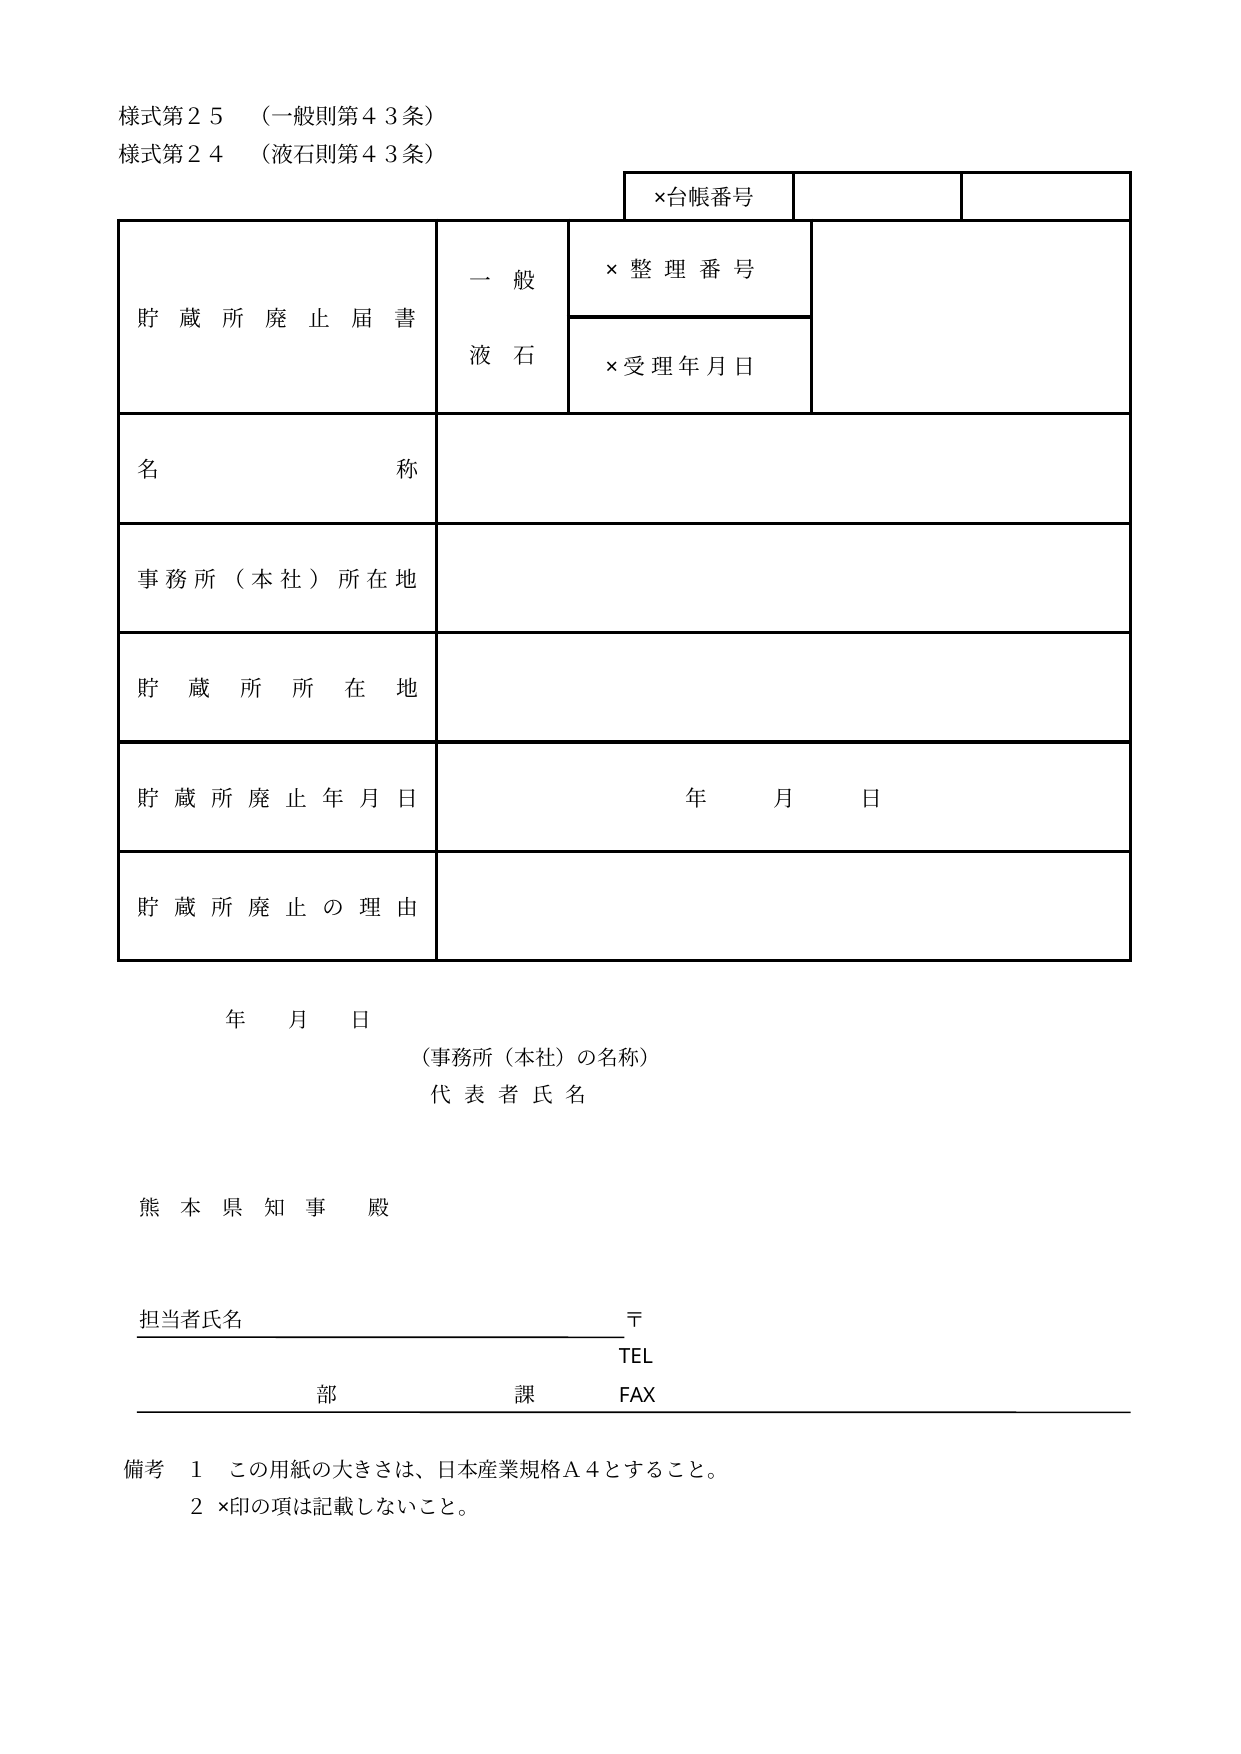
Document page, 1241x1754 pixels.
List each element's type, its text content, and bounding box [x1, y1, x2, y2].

table_header [795, 174, 960, 218]
text 部 課 FAX [118, 1375, 1122, 1412]
text 様式第２４ （液石則第４３条） [118, 134, 1122, 171]
table_cell 年 月 日 [438, 744, 1129, 850]
table_cell 貯蔵所廃止年月日 [120, 744, 435, 850]
text TEL [118, 1337, 1122, 1375]
table_cell 貯蔵所所在地 [120, 634, 435, 740]
table_cell 一 般 液 石 [438, 222, 567, 412]
table_cell [438, 853, 1129, 959]
table_cell ×受理年月日 [570, 319, 810, 412]
table_header [963, 174, 1129, 218]
text 熊 本 県 知 事 殿 [118, 1187, 1122, 1225]
table_cell 貯蔵所廃止届書 [120, 222, 435, 412]
text 代表者氏名 [118, 1075, 1122, 1112]
table_cell 貯蔵所廃止の理由 [120, 853, 435, 959]
text 担当者氏名 〒 [118, 1300, 1122, 1337]
table_cell [438, 525, 1129, 631]
table_cell ×整理番号 [570, 222, 810, 315]
text 備考 １ この用紙の大きさは、日本産業規格Ａ４とすること。 [118, 1450, 1122, 1487]
table_cell 事務所（本社）所在地 [120, 525, 435, 631]
table_cell 名称 [120, 415, 435, 522]
text 様式第２５ （一般則第４３条） [118, 96, 1122, 134]
table_cell [438, 634, 1129, 740]
text 年 月 日 [118, 1000, 1122, 1037]
table_cell [813, 222, 1129, 412]
text ２ ×印の項は記載しないこと。 [118, 1487, 1122, 1525]
table_header ×台帳番号 [626, 174, 792, 218]
table_cell [438, 415, 1129, 522]
text （事務所（本社）の名称） [118, 1037, 1122, 1075]
